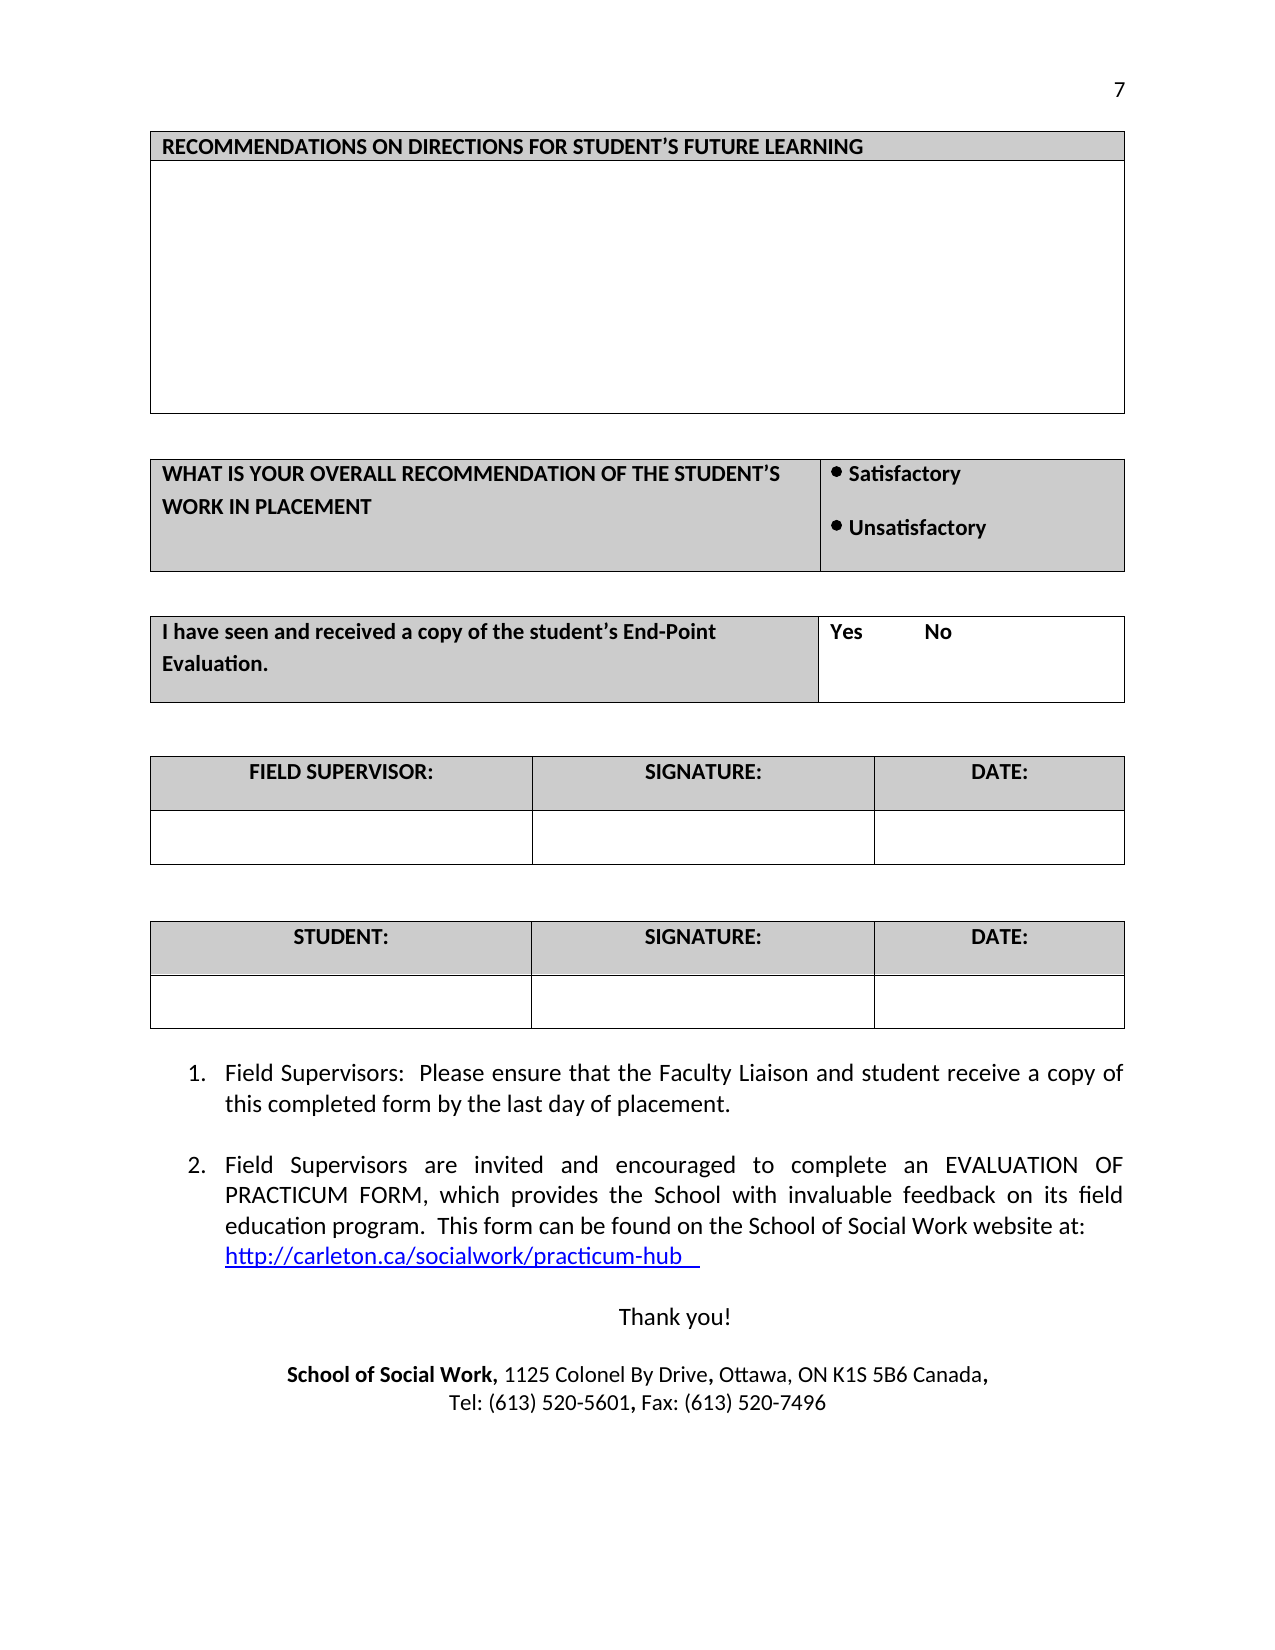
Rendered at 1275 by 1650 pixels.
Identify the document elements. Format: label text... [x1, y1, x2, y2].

text Thank you! [150, 1301, 1125, 1332]
table_cell [151, 976, 531, 1028]
table_header SIGNATURE: [533, 757, 874, 810]
text Tel: (613) 520-5601, Fax: (613) 520-7496 [150, 1388, 1125, 1416]
table_header WHAT IS YOUR OVERALL RECOMMENDATION OF THE STUDENT’S WORK IN PLACEMENT [151, 460, 820, 571]
table_header FIELD SUPERVISOR: [151, 757, 532, 810]
table_cell [875, 976, 1124, 1028]
table_cell [533, 811, 874, 864]
table_header DATE: [875, 757, 1124, 810]
table_header Yes No [819, 617, 1124, 702]
table_header RECOMMENDATIONS ON DIRECTIONS FOR STUDENT’S FUTURE LEARNING [151, 132, 1124, 160]
text http://carleton.ca/socialwork/practicum-hub [150, 1240, 1125, 1271]
table_header DATE: [875, 922, 1124, 974]
list Field Supervisors: Please ensure that the Faculty Liaison and student receive a copy of this completed form by the last day of placement. [187, 1057, 1125, 1118]
table_cell [875, 811, 1124, 864]
list Field Supervisors are invited and encouraged to complete an EVALUATION OF PRACTICUM FORM, which provides the School with invaluable feedback on its field education program. This form can be found on the School of Social Work website at: [187, 1149, 1125, 1240]
table_header STUDENT: [151, 922, 531, 974]
table_header SIGNATURE: [532, 922, 874, 974]
table_header I have seen and received a copy of the student’s End-Point Evaluation. [151, 617, 818, 702]
table_cell [532, 976, 874, 1028]
table_cell [151, 161, 1124, 413]
text School of Social Work, 1125 Colonel By Drive, Ottawa, ON K1S 5B6 Canada, [150, 1360, 1125, 1388]
table_cell [151, 811, 532, 864]
table_header Satisfactory Unsatisfactory [821, 460, 1124, 571]
